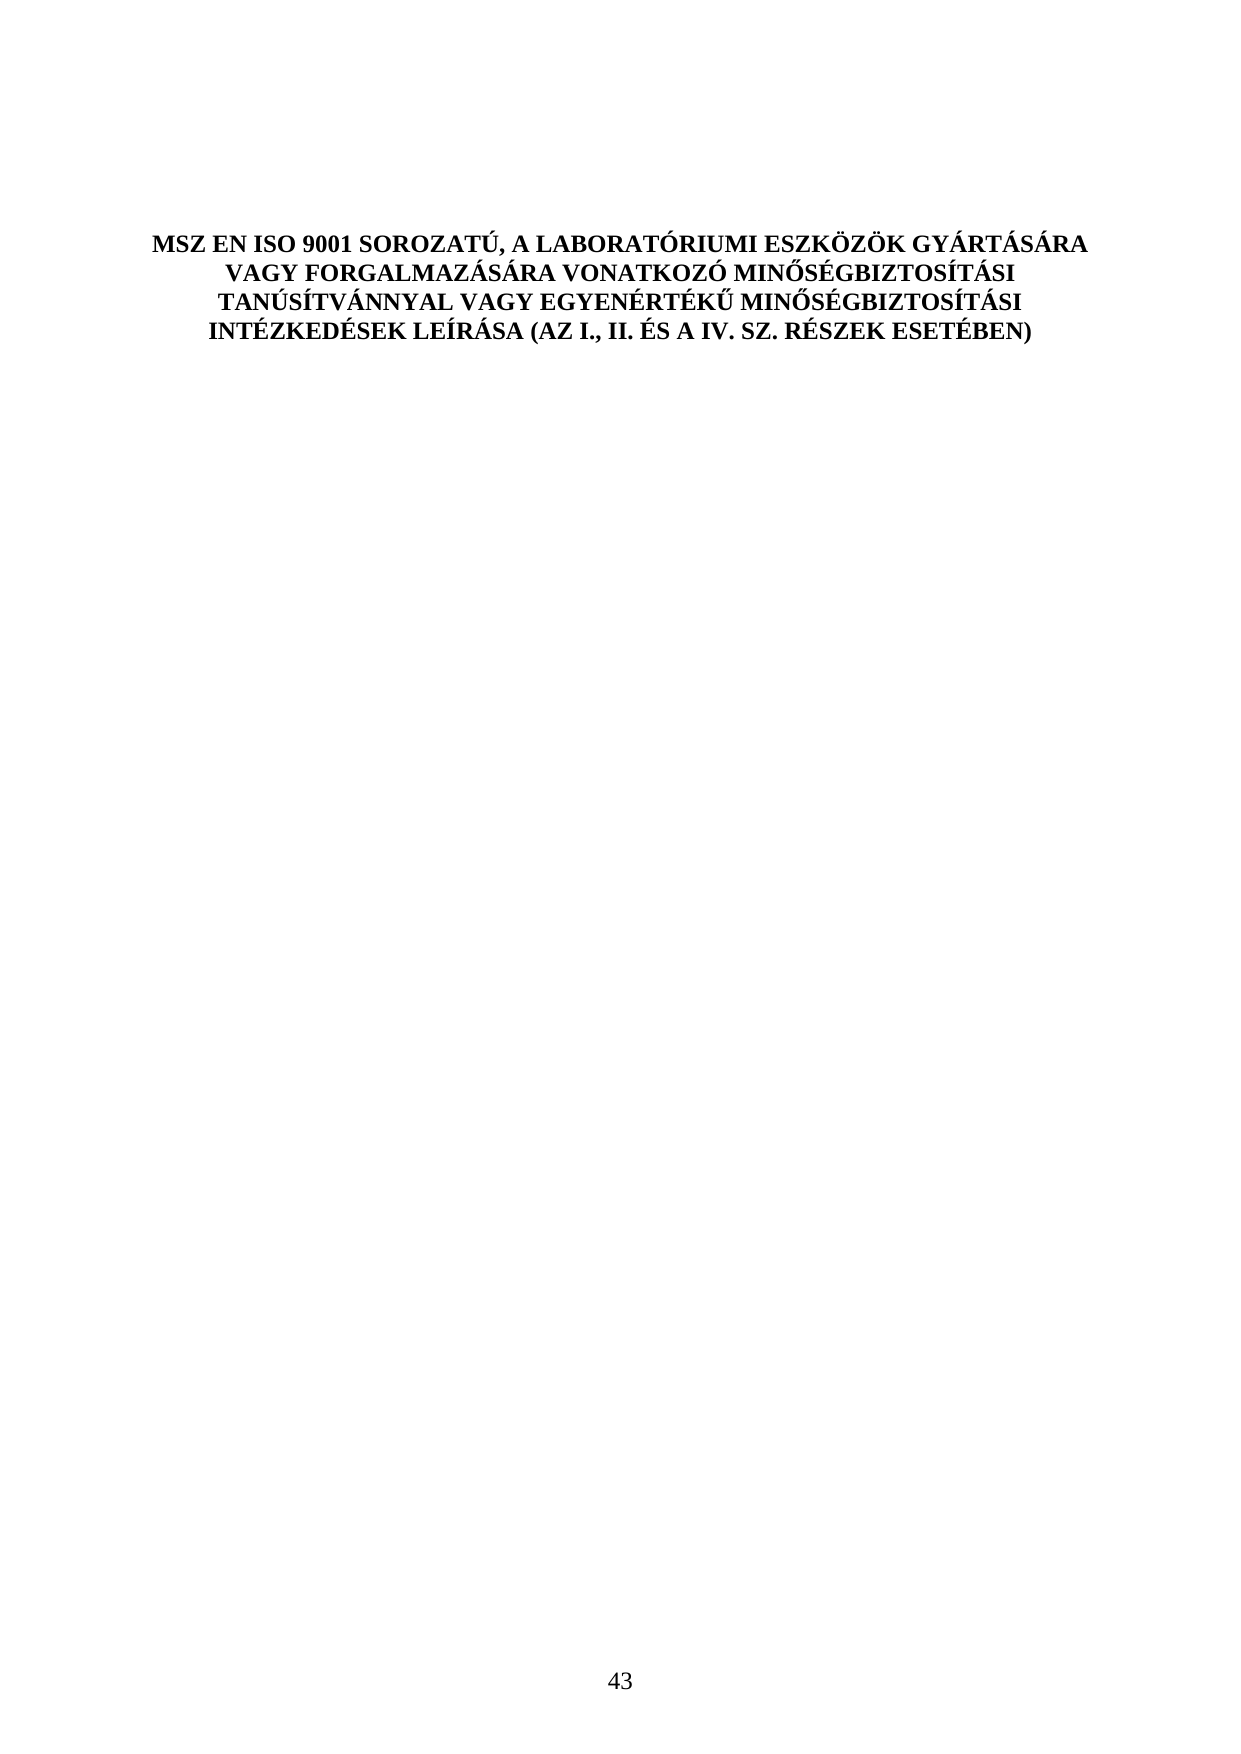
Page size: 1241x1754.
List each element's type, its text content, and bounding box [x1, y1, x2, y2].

subtitle MSZ EN ISO 9001 SOROZATÚ, A LABORATÓRIUMI ESZKÖZÖK GYÁRTÁSÁRA VAGY FORGALMAZÁSÁRA VONATKOZÓ MINŐSÉGBIZTOSÍTÁSI TANÚSÍTVÁNNYAL VAGY EGYENÉRTÉKŰ MINŐSÉGBIZTOSÍTÁSI INTÉZKEDÉSEK LEÍRÁSA (AZ I., II. ÉS A IV. SZ. RÉSZEK ESETÉBEN) [118, 229, 1122, 344]
